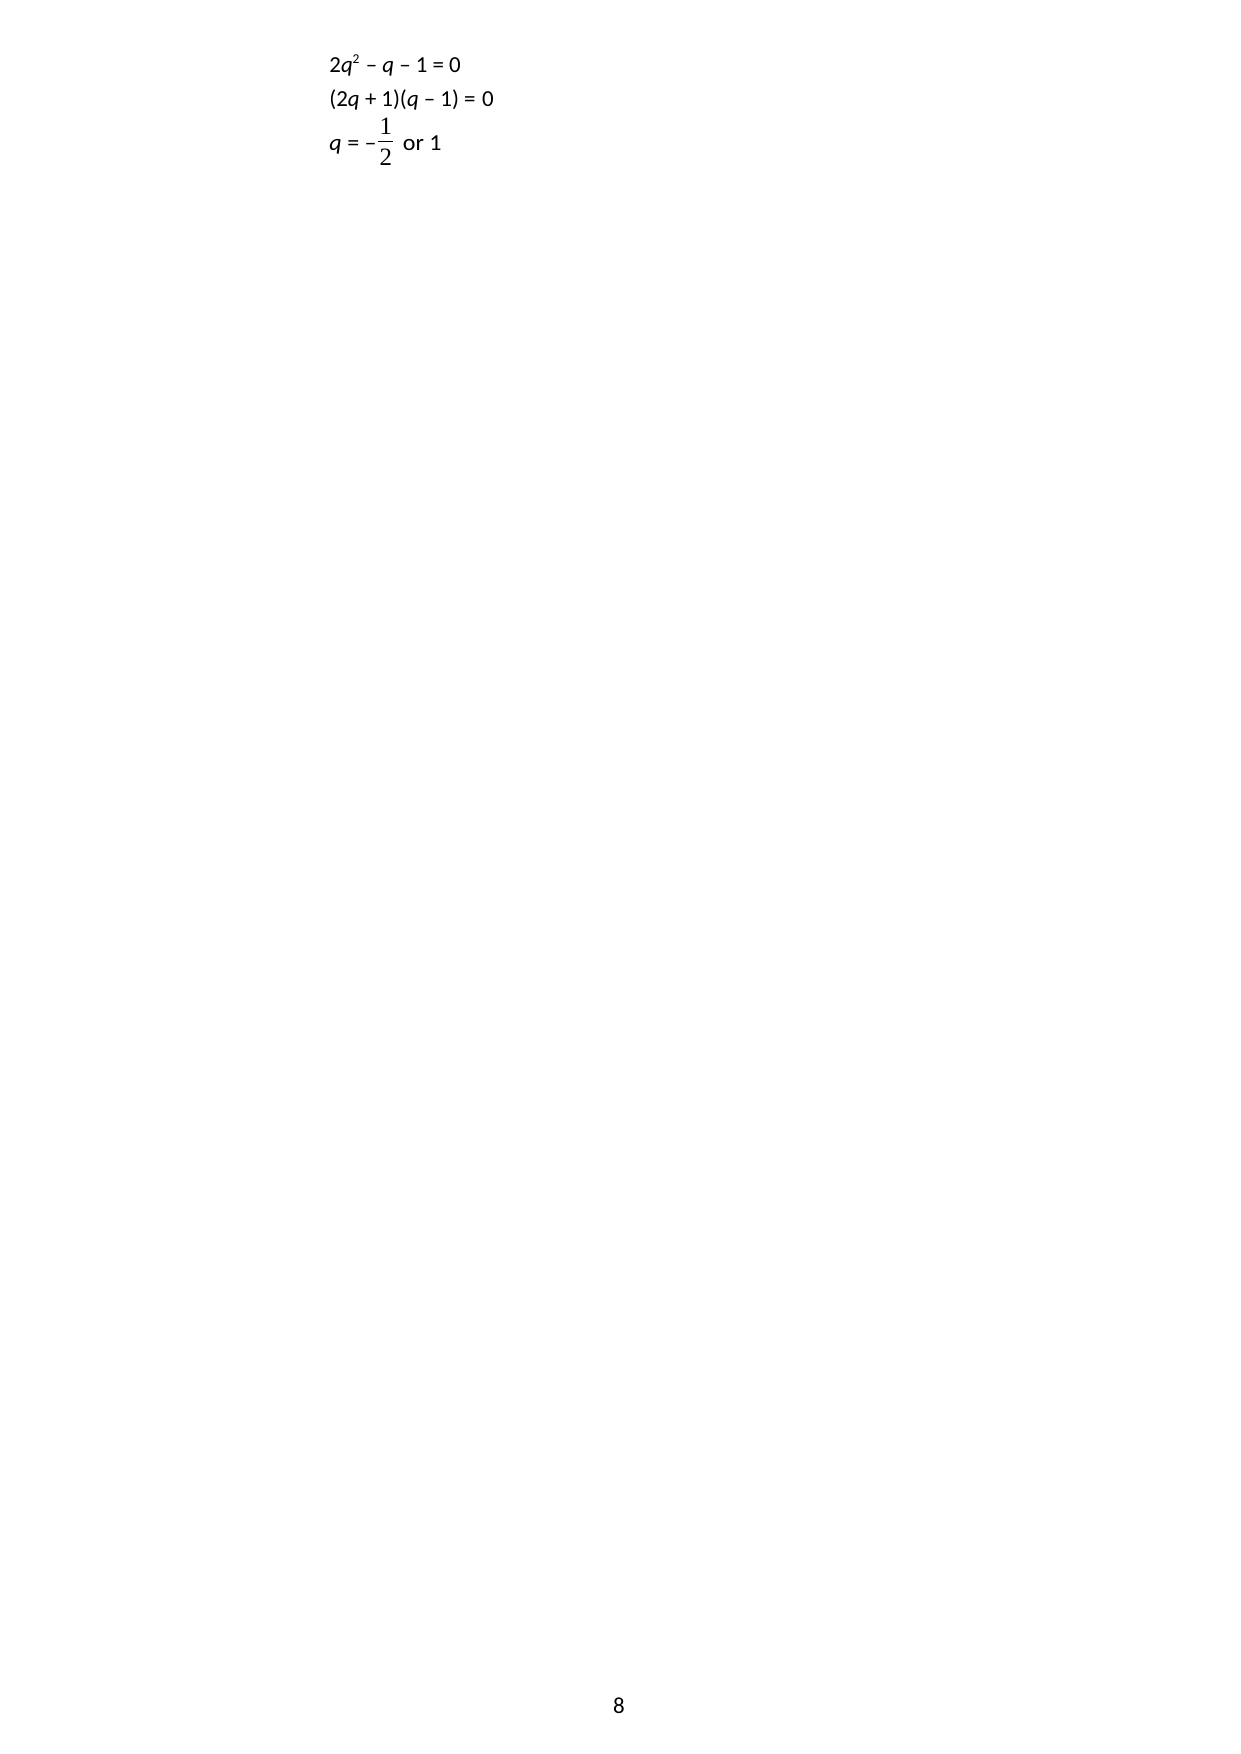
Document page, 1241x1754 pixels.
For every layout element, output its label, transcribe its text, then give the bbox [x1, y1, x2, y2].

text 2q2 – q – 1 = 0 (2q + 1)(q – 1) = 0 [329, 44, 494, 112]
text q = – or 1 [329, 112, 1240, 171]
